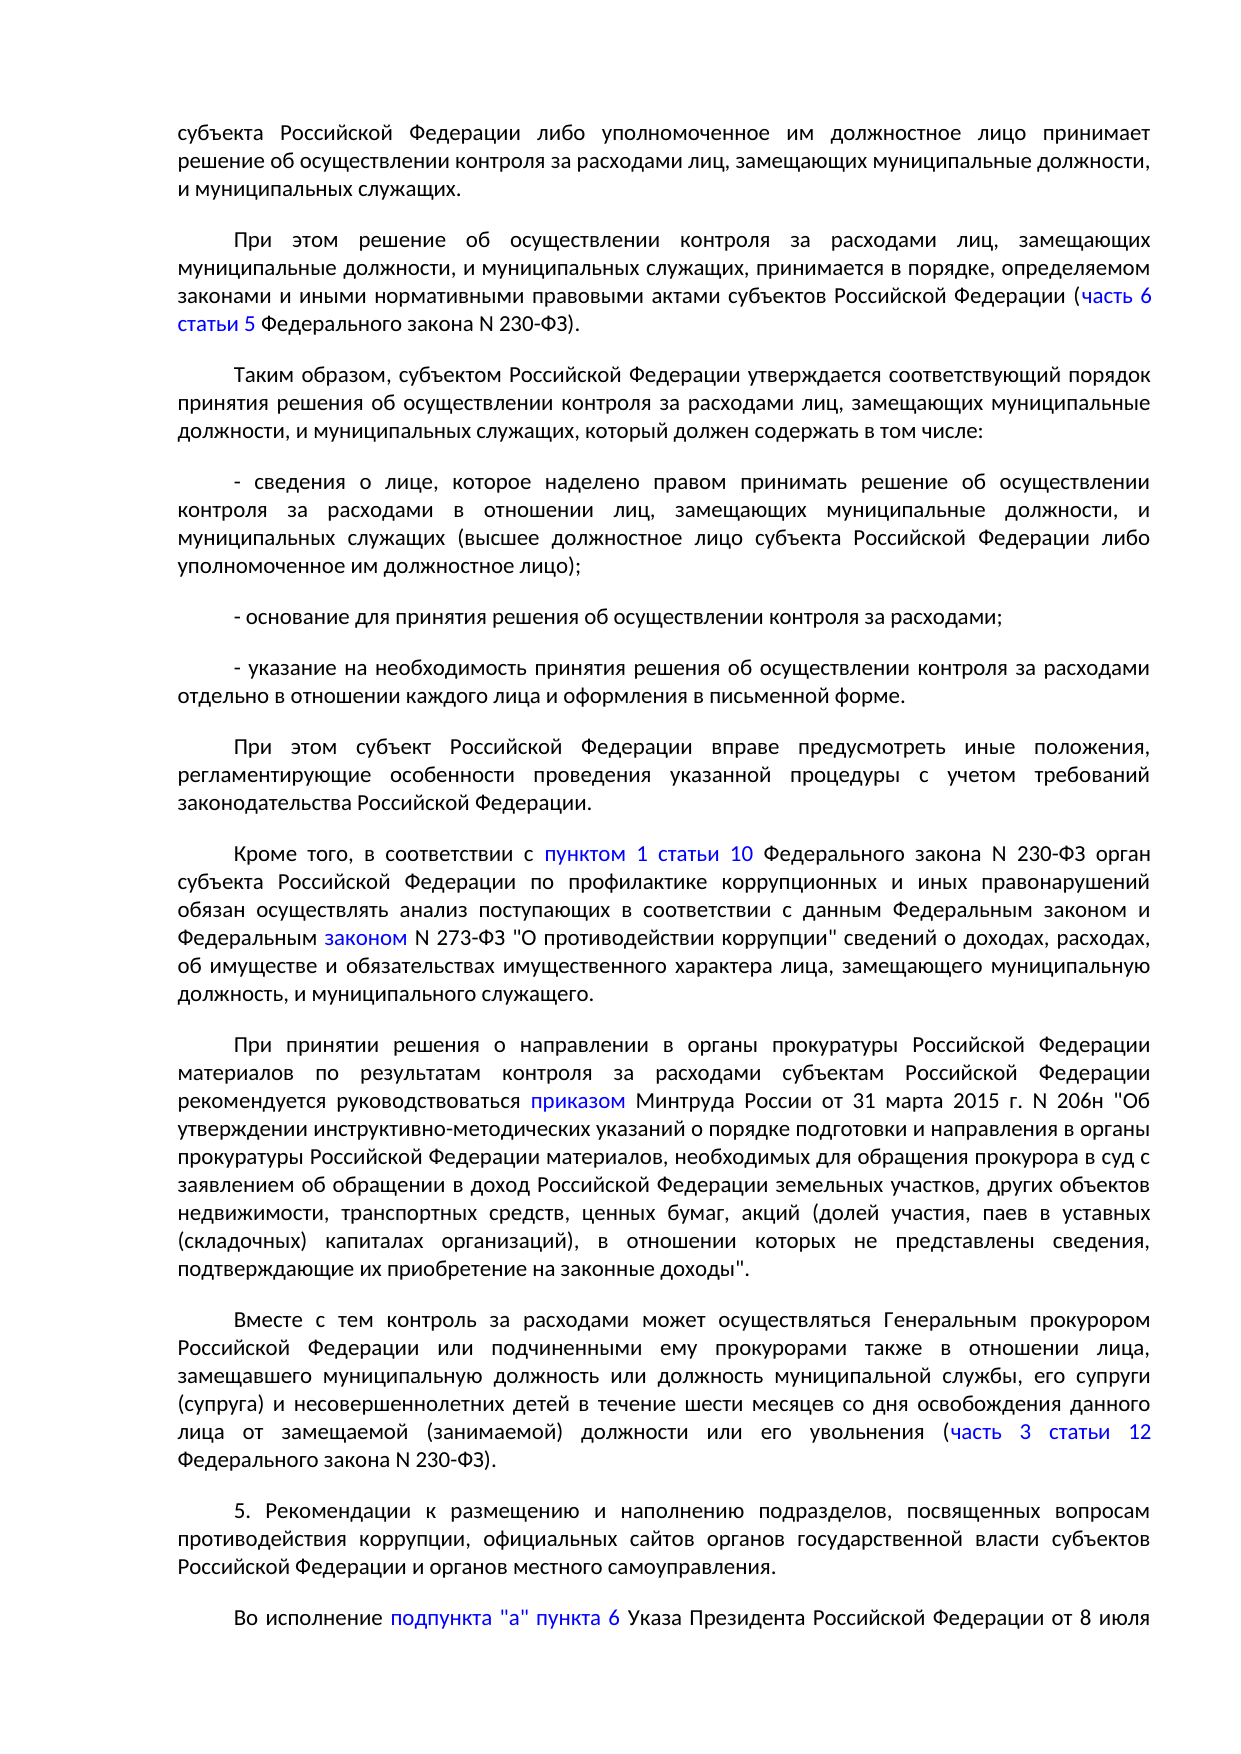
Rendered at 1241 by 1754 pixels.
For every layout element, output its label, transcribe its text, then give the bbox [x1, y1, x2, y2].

text 5. Рекомендации к размещению и наполнению подразделов, посвященных вопросам противодействия коррупции, официальных сайтов органов государственной власти субъектов Российской Федерации и органов местного самоуправления. [177, 1496, 1152, 1580]
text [177, 118, 1152, 202]
text При этом решение об осуществлении контроля за расходами лиц, замещающих муниципальные должности, и муниципальных служащих, принимается в порядке, определяемом законами и иными нормативными правовыми актами субъектов Российской Федерации (часть 6 статьи 5 Федерального закона N 230-ФЗ). [177, 225, 1152, 337]
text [177, 1603, 1152, 1631]
text - основание для принятия решения об осуществлении контроля за расходами; [177, 602, 1152, 630]
text Кроме того, в соответствии с пунктом 1 статьи 10 Федерального закона N 230-ФЗ орган субъекта Российской Федерации по профилактике коррупционных и иных правонарушений обязан осуществлять анализ поступающих в соответствии с данным Федеральным законом и Федеральным законом N 273-ФЗ "О противодействии коррупции" сведений о доходах, расходах, об имуществе и обязательствах имущественного характера лица, замещающего муниципальную должность, и муниципального служащего. [177, 839, 1152, 1007]
text При принятии решения о направлении в органы прокуратуры Российской Федерации материалов по результатам контроля за расходами субъектам Российской Федерации рекомендуется руководствоваться приказом Минтруда России от 31 марта 2015 г. N 206н "Об утверждении инструктивно-методических указаний о порядке подготовки и направления в органы прокуратуры Российской Федерации материалов, необходимых для обращения прокурора в суд с заявлением об обращении в доход Российской Федерации земельных участков, других объектов недвижимости, транспортных средств, ценных бумаг, акций (долей участия, паев в уставных (складочных) капиталах организаций), в отношении которых не представлены сведения, подтверждающие их приобретение на законные доходы". [177, 1030, 1152, 1282]
text - указание на необходимость принятия решения об осуществлении контроля за расходами отдельно в отношении каждого лица и оформления в письменной форме. [177, 653, 1152, 709]
text Таким образом, субъектом Российской Федерации утверждается соответствующий порядок принятия решения об осуществлении контроля за расходами лиц, замещающих муниципальные должности, и муниципальных служащих, который должен содержать в том числе: [177, 360, 1152, 444]
text При этом субъект Российской Федерации вправе предусмотреть иные положения, регламентирующие особенности проведения указанной процедуры с учетом требований законодательства Российской Федерации. [177, 732, 1152, 816]
text - сведения о лице, которое наделено правом принимать решение об осуществлении контроля за расходами в отношении лиц, замещающих муниципальные должности, и муниципальных служащих (высшее должностное лицо субъекта Российской Федерации либо уполномоченное им должностное лицо); [177, 467, 1152, 579]
text Вместе с тем контроль за расходами может осуществляться Генеральным прокурором Российской Федерации или подчиненными ему прокурорами также в отношении лица, замещавшего муниципальную должность или должность муниципальной службы, его супруги (супруга) и несовершеннолетних детей в течение шести месяцев со дня освобождения данного лица от замещаемой (занимаемой) должности или его увольнения (часть 3 статьи 12 Федерального закона N 230-ФЗ). [177, 1305, 1152, 1473]
